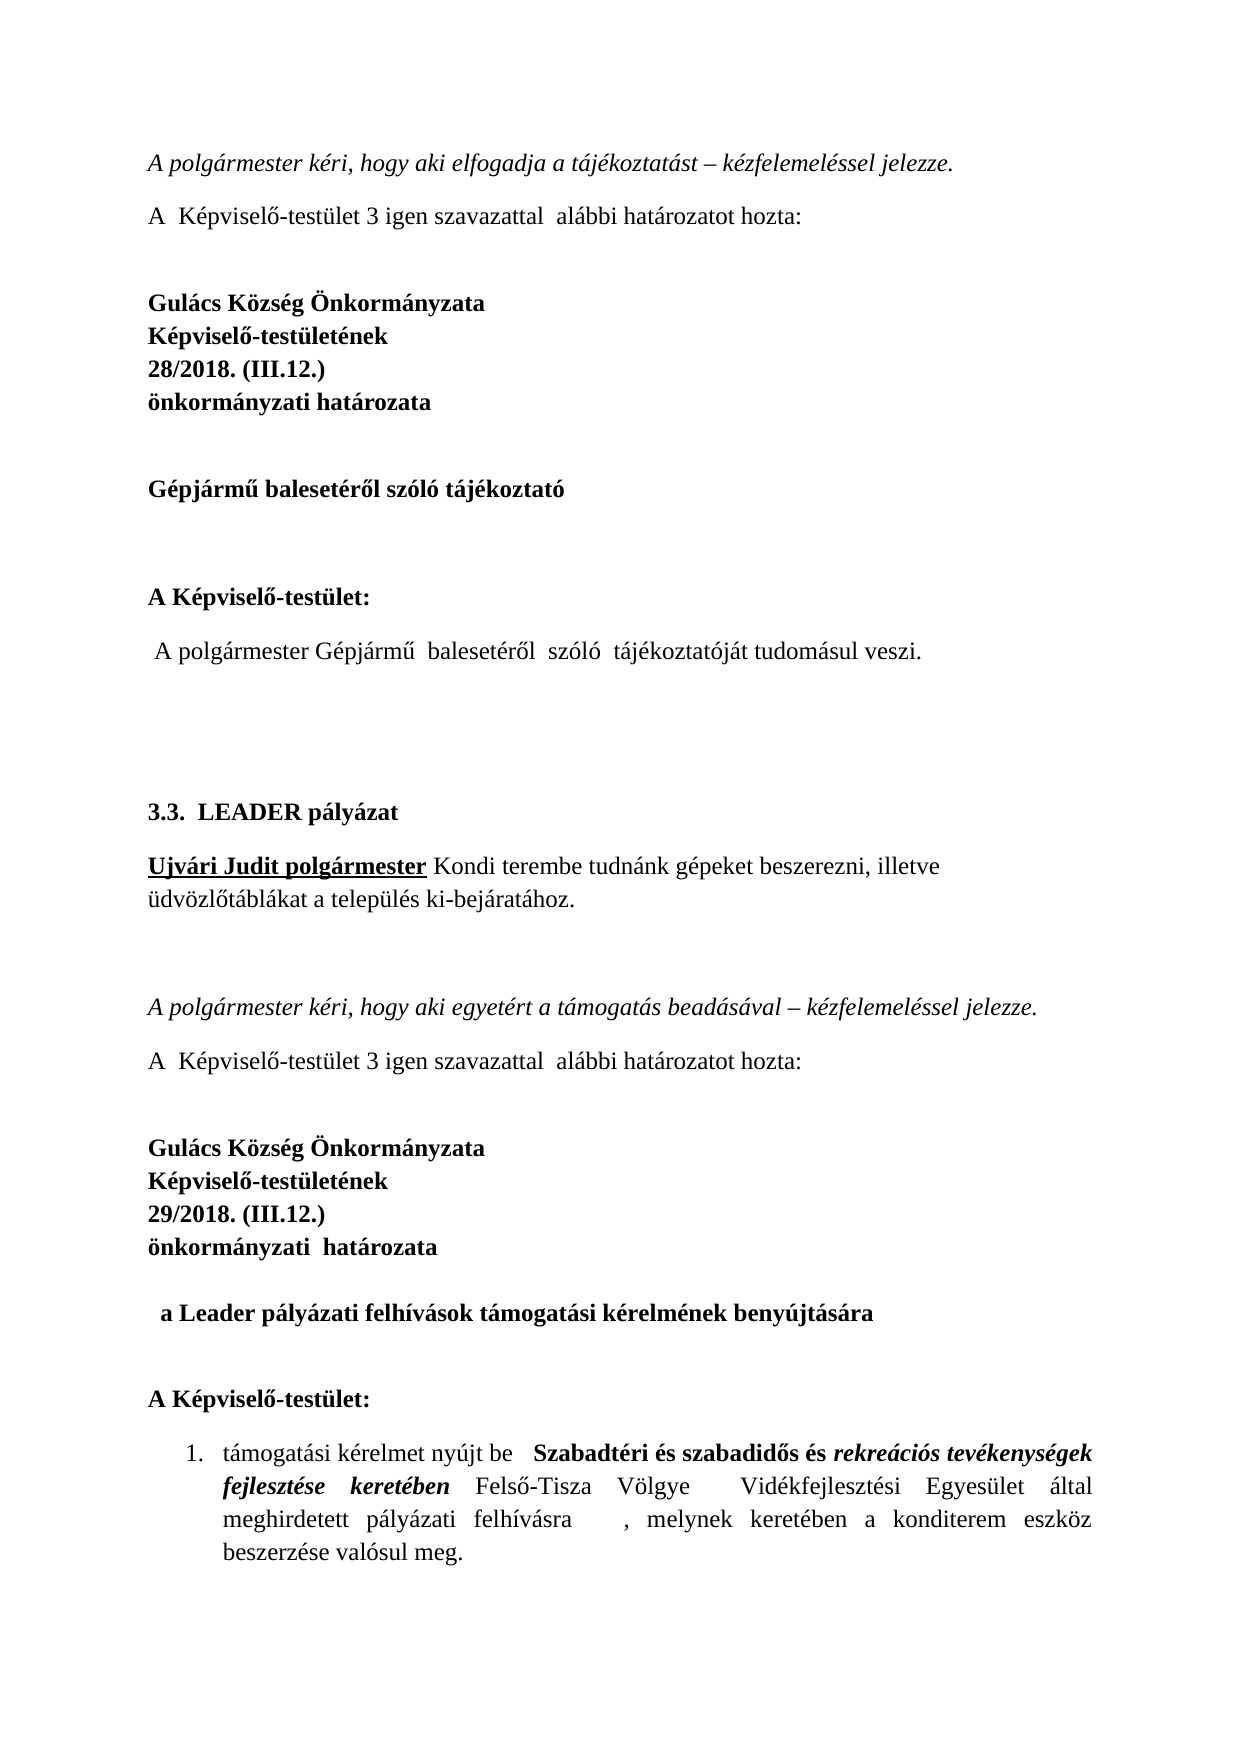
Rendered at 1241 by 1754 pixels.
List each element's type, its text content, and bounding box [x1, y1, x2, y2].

text Gépjármű balesetéről szóló tájékoztató [148, 474, 1093, 503]
text Képviselő-testületének [148, 321, 1093, 350]
text a Leader pályázati felhívások támogatási kérelmének benyújtására [148, 1298, 1093, 1327]
list támogatási kérelmet nyújt be Szabadtéri és szabadidős és rekreációs tevékenységek fejlesztése keretében Felső-Tisza Völgye Vidékfejlesztési Egyesület által meghirdetett pályázati felhívásra , melynek keretében a konditerem eszköz beszerzése valósul meg. [185, 1438, 1093, 1566]
text A Képviselő-testület: [148, 582, 1093, 611]
text A polgármester kéri, hogy aki elfogadja a tájékoztatást – kézfelemeléssel jelezze. [148, 148, 1093, 176]
text 28/2018. (III.12.) [148, 354, 1093, 383]
text önkormányzati határozata [148, 387, 1093, 416]
text 29/2018. (III.12.) [148, 1199, 1093, 1227]
text Ujvári Judit polgármester Kondi terembe tudnánk gépeket beszerezni, illetve üdvözlőtáblákat a település ki-bejáratához. [148, 851, 1093, 913]
text A Képviselő-testület: [148, 1384, 1093, 1413]
text Képviselő-testületének [148, 1166, 1093, 1194]
text 3.3. LEADER pályázat [148, 797, 1093, 826]
text A polgármester Gépjármű balesetéről szóló tájékoztatóját tudomásul veszi. [148, 636, 1093, 664]
text A Képviselő-testület 3 igen szavazattal alábbi határozatot hozta: [148, 201, 1093, 230]
text önkormányzati határozata [148, 1232, 1093, 1261]
text A Képviselő-testület 3 igen szavazattal alábbi határozatot hozta: [148, 1046, 1093, 1074]
text A polgármester kéri, hogy aki egyetért a támogatás beadásával – kézfelemeléssel jelezze. [148, 992, 1093, 1021]
text Gulács Község Önkormányzata [148, 288, 1093, 317]
text Gulács Község Önkormányzata [148, 1133, 1093, 1161]
